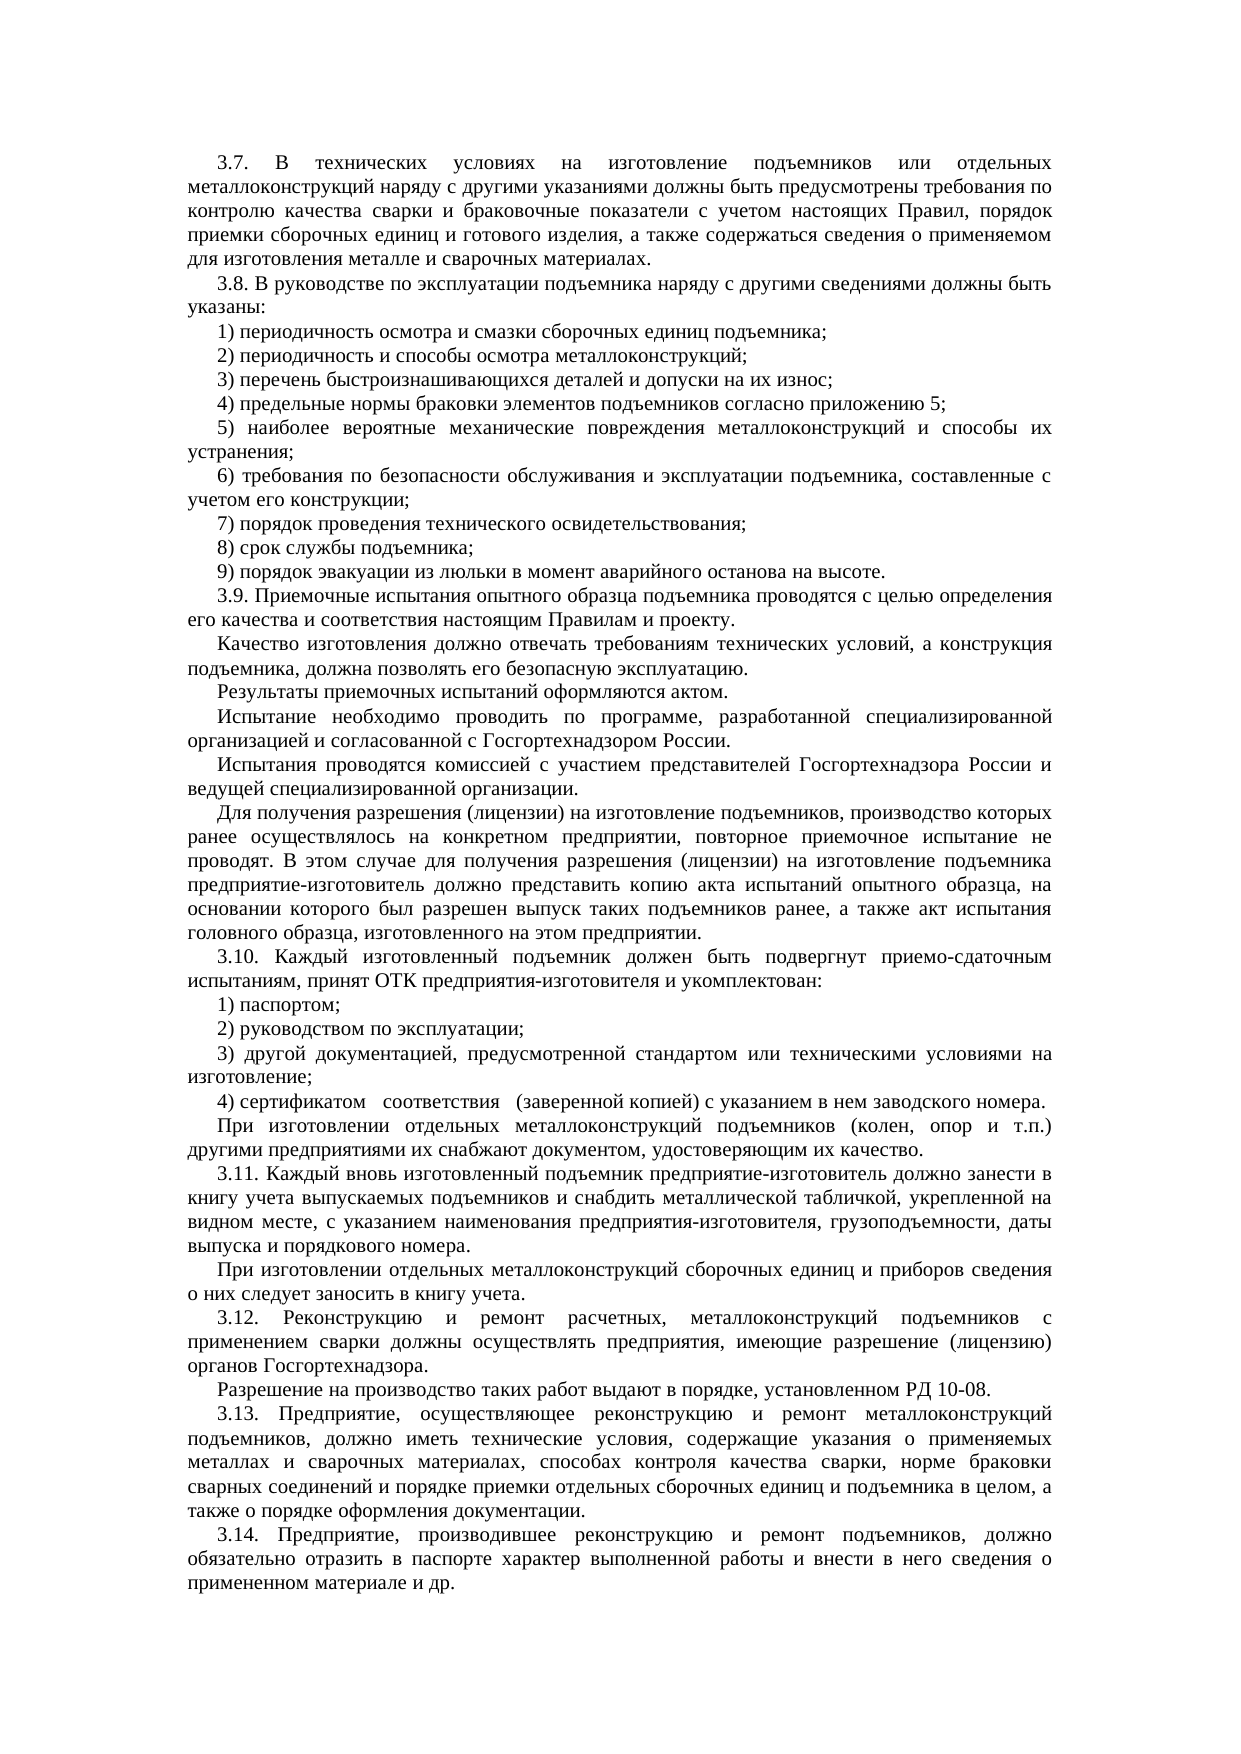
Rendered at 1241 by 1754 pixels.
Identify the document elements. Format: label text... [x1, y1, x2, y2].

text 9) порядок эвакуации из люльки в момент аварийного останова на высоте. [187, 559, 1053, 583]
text Качество изготовления должно отвечать требованиям технических условий, а конструкция подъемника, должна позволять его безопасную эксплуатацию. [187, 631, 1053, 679]
text 7) порядок проведения технического освидетельствования; [187, 511, 1053, 535]
text 3.12. Реконструкцию и ремонт расчетных, металлоконструкций подъемников с применением сварки должны осуществлять предприятия, имеющие разрешение (лицензию) органов Госгортехнадзора. [187, 1305, 1053, 1377]
text Разрешение на производство таких работ выдают в порядке, установленном РД 10-08. [187, 1377, 1053, 1401]
text Результаты приемочных испытаний оформляются актом. [187, 679, 1053, 703]
text 3) перечень быстроизнашивающихся деталей и допуски на их износ; [187, 367, 1053, 391]
text При изготовлении отдельных металлоконструкций сборочных единиц и приборов сведения о них следует заносить в книгу учета. [187, 1257, 1053, 1305]
text Для получения разрешения (лицензии) на изготовление подъемников, производство которых ранее осуществлялось на конкретном предприятии, повторное приемочное испытание не проводят. В этом случае для получения разрешения (лицензии) на изготовление подъемника предприятие-изготовитель должно представить копию акта испытаний опытного образца, на основании которого был разрешен выпуск таких подъемников ранее, а также акт испытания головного образца, изготовленного на этом предприятии. [187, 800, 1053, 944]
text 3.9. Приемочные испытания опытного образца подъемника проводятся с целью определения его качества и соответствия настоящим Правилам и проекту. [187, 583, 1053, 631]
text 3.13. Предприятие, осуществляющее реконструкцию и ремонт металлоконструкций подъемников, должно иметь технические условия, содержащие указания о применяемых металлах и сварочных материалах, способах контроля качества сварки, норме браковки сварных соединений и порядке приемки отдельных сборочных единиц и подъемника в целом, а также о порядке оформления документации. [187, 1401, 1053, 1522]
text 1) паспортом; [187, 992, 1053, 1016]
text 6) требования по безопасности обслуживания и эксплуатации подъемника, составленные с учетом его конструкции; [187, 463, 1053, 511]
text 3.10. Каждый изготовленный подъемник должен быть подвергнут приемо-сдаточным испытаниям, принят ОТК предприятия-изготовителя и укомплектован: [187, 944, 1053, 992]
text 8) срок службы подъемника; [187, 535, 1053, 559]
text 3.11. Каждый вновь изготовленный подъемник предприятие-изготовитель должно занести в книгу учета выпускаемых подъемников и снабдить металлической табличкой, укрепленной на видном месте, с указанием наименования предприятия-изготовителя, грузоподъемности, даты выпуска и порядкового номера. [187, 1161, 1053, 1257]
text 3.14. Предприятие, производившее реконструкцию и ремонт подъемников, должно обязательно отразить в паспорте характер выполненной работы и внести в него сведения о примененном материале и др. [187, 1522, 1053, 1594]
text 4) предельные нормы браковки элементов подъемников согласно приложению 5; [187, 391, 1053, 415]
text Испытание необходимо проводить по программе, разработанной специализированной организацией и согласованной с Госгортехнадзором России. [187, 703, 1053, 752]
text При изготовлении отдельных металлоконструкций подъемников (колен, опор и т.п.) другими предприятиями их снабжают документом, удостоверяющим их качество. [187, 1112, 1053, 1161]
text 3.7. В технических условиях на изготовление подъемников или отдельных металлоконструкций наряду с другими указаниями должны быть предусмотрены требования по контролю качества сварки и браковочные показатели с учетом настоящих Правил, порядок приемки сборочных единиц и готового изделия, а также содержаться сведения о применяемом для изготовления металле и сварочных материалах. [187, 150, 1053, 270]
text 2) руководством по эксплуатации; [187, 1016, 1053, 1040]
text 5) наиболее вероятные механические повреждения металлоконструкций и способы их устранения; [187, 415, 1053, 463]
text 3) другой документацией, предусмотренной стандартом или техническими условиями на изготовление; [187, 1040, 1053, 1088]
text Испытания проводятся комиссией с участием представителей Госгортехнадзора России и ведущей специализированной организации. [187, 752, 1053, 800]
text 3.8. В руководстве по эксплуатации подъемника наряду с другими сведениями должны быть указаны: [187, 270, 1053, 318]
text 2) периодичность и способы осмотра металлоконструкций; [187, 342, 1053, 367]
text 1) периодичность осмотра и смазки сборочных единиц подъемника; [187, 318, 1053, 342]
text 4) сертификатом соответствия (заверенной копией) с указанием в нем заводского номера. [187, 1088, 1053, 1112]
